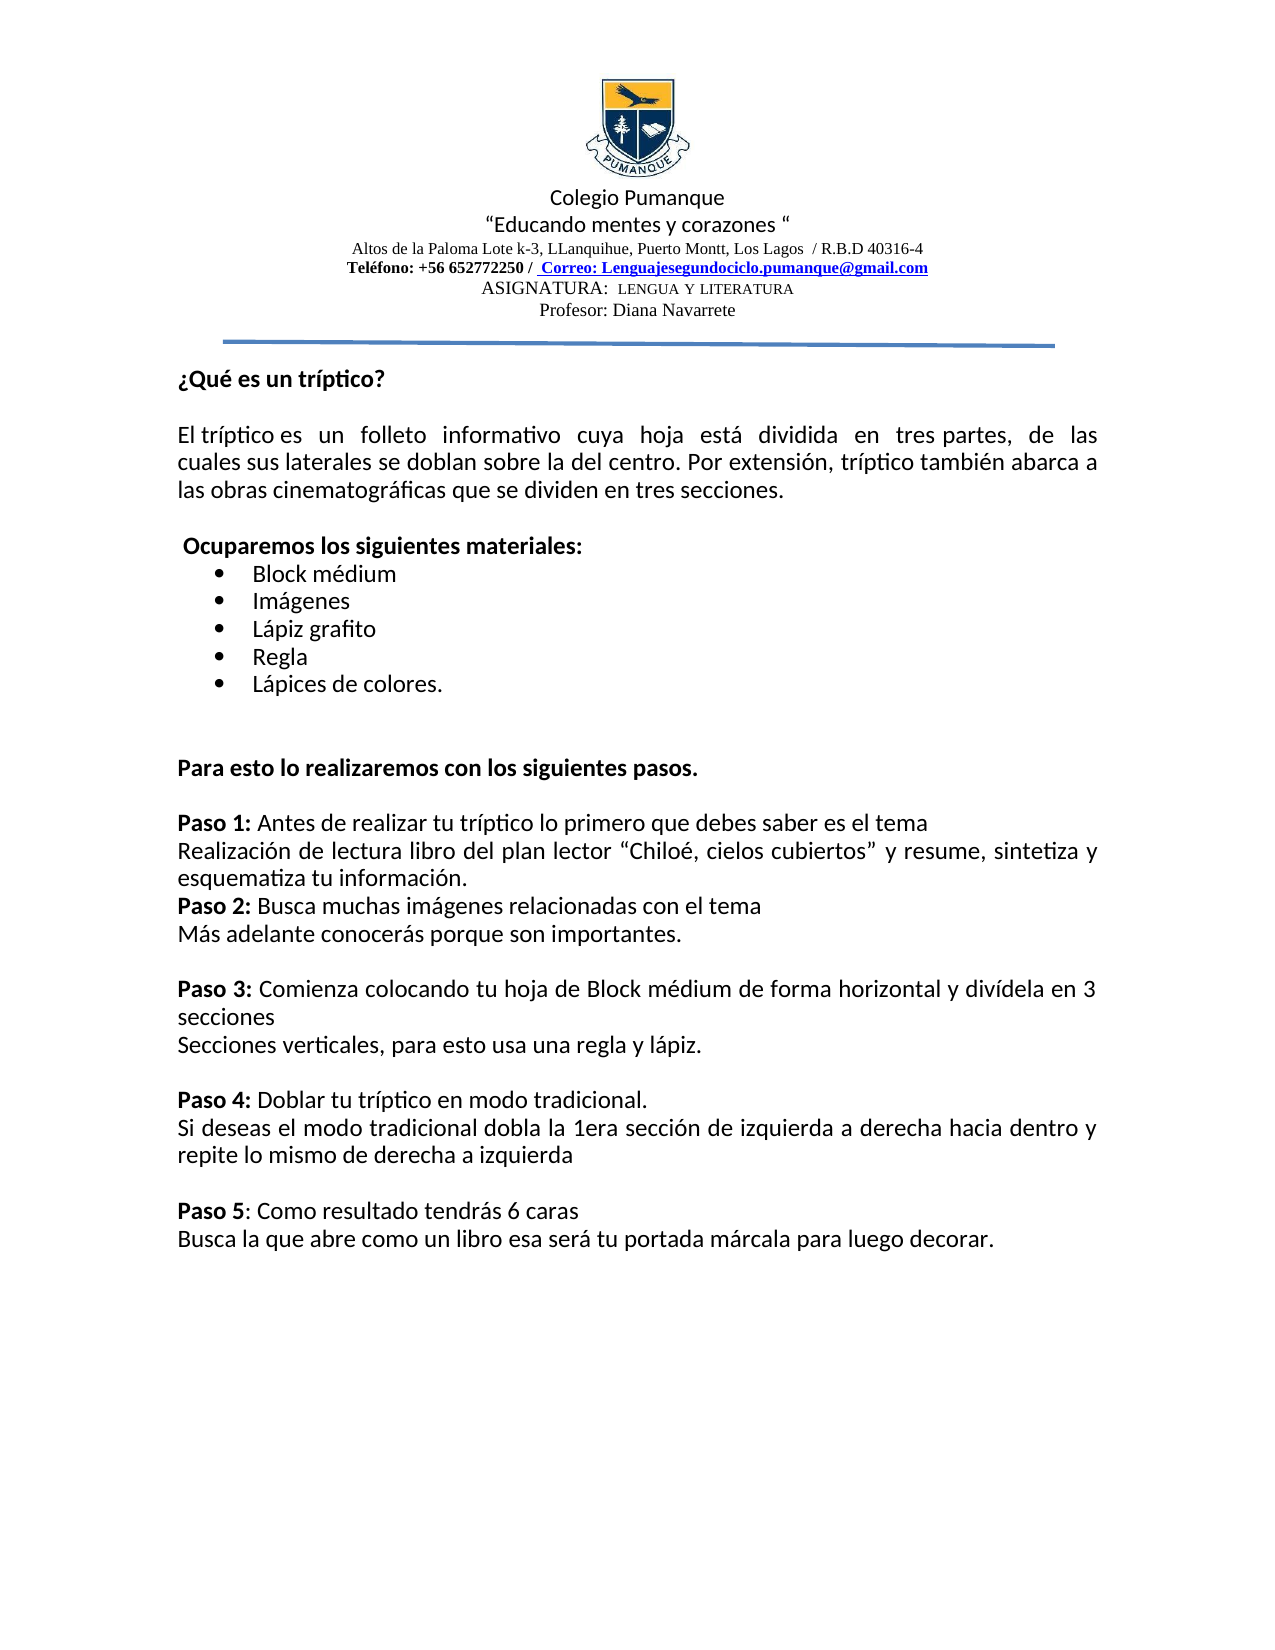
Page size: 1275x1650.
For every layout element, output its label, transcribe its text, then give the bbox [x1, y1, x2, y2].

picture [580, 73, 695, 183]
text Paso 1: Antes de realizar tu tríptico lo primero que debes saber es el tema [177, 809, 1098, 837]
text Secciones verticales, para esto usa una regla y lápiz. [177, 1031, 1098, 1059]
list Regla [215, 643, 1098, 671]
list Lápices de colores. [215, 671, 1098, 698]
text Paso 5: Como resultado tendrás 6 caras [177, 1197, 1098, 1225]
text Si deseas el modo tradicional dobla la 1era sección de izquierda a derecha hacia dentro y repite lo mismo de derecha a izquierda [177, 1114, 1098, 1170]
text El tríptico es un folleto informativo cuya hoja está dividida en tres partes, de las cuales sus laterales se doblan sobre la del centro. Por extensión, tríptico también abarca a las obras cinematográficas que se dividen en tres secciones. [177, 421, 1098, 504]
text Realización de lectura libro del plan lector “Chiloé, cielos cubiertos” y resume, sintetiza y esquematiza tu información. [177, 837, 1098, 892]
text Para esto lo realizaremos con los siguientes pasos. [177, 754, 1098, 782]
text Paso 4: Doblar tu tríptico en modo tradicional. [177, 1087, 1098, 1114]
list Lápiz grafito [215, 615, 1098, 643]
list Imágenes [215, 588, 1098, 615]
text Paso 2: Busca muchas imágenes relacionadas con el tema [177, 892, 1098, 920]
text Ocuparemos los siguientes materiales: [177, 532, 1098, 560]
text ¿Qué es un tríptico? [177, 366, 1098, 393]
text Busca la que abre como un libro esa será tu portada márcala para luego decorar. [177, 1225, 1098, 1253]
text Más adelante conocerás porque son importantes. [177, 920, 1098, 948]
text Paso 3: Comienza colocando tu hoja de Block médium de forma horizontal y divídela en 3 secciones [177, 976, 1098, 1031]
list Block médium [215, 560, 1098, 588]
